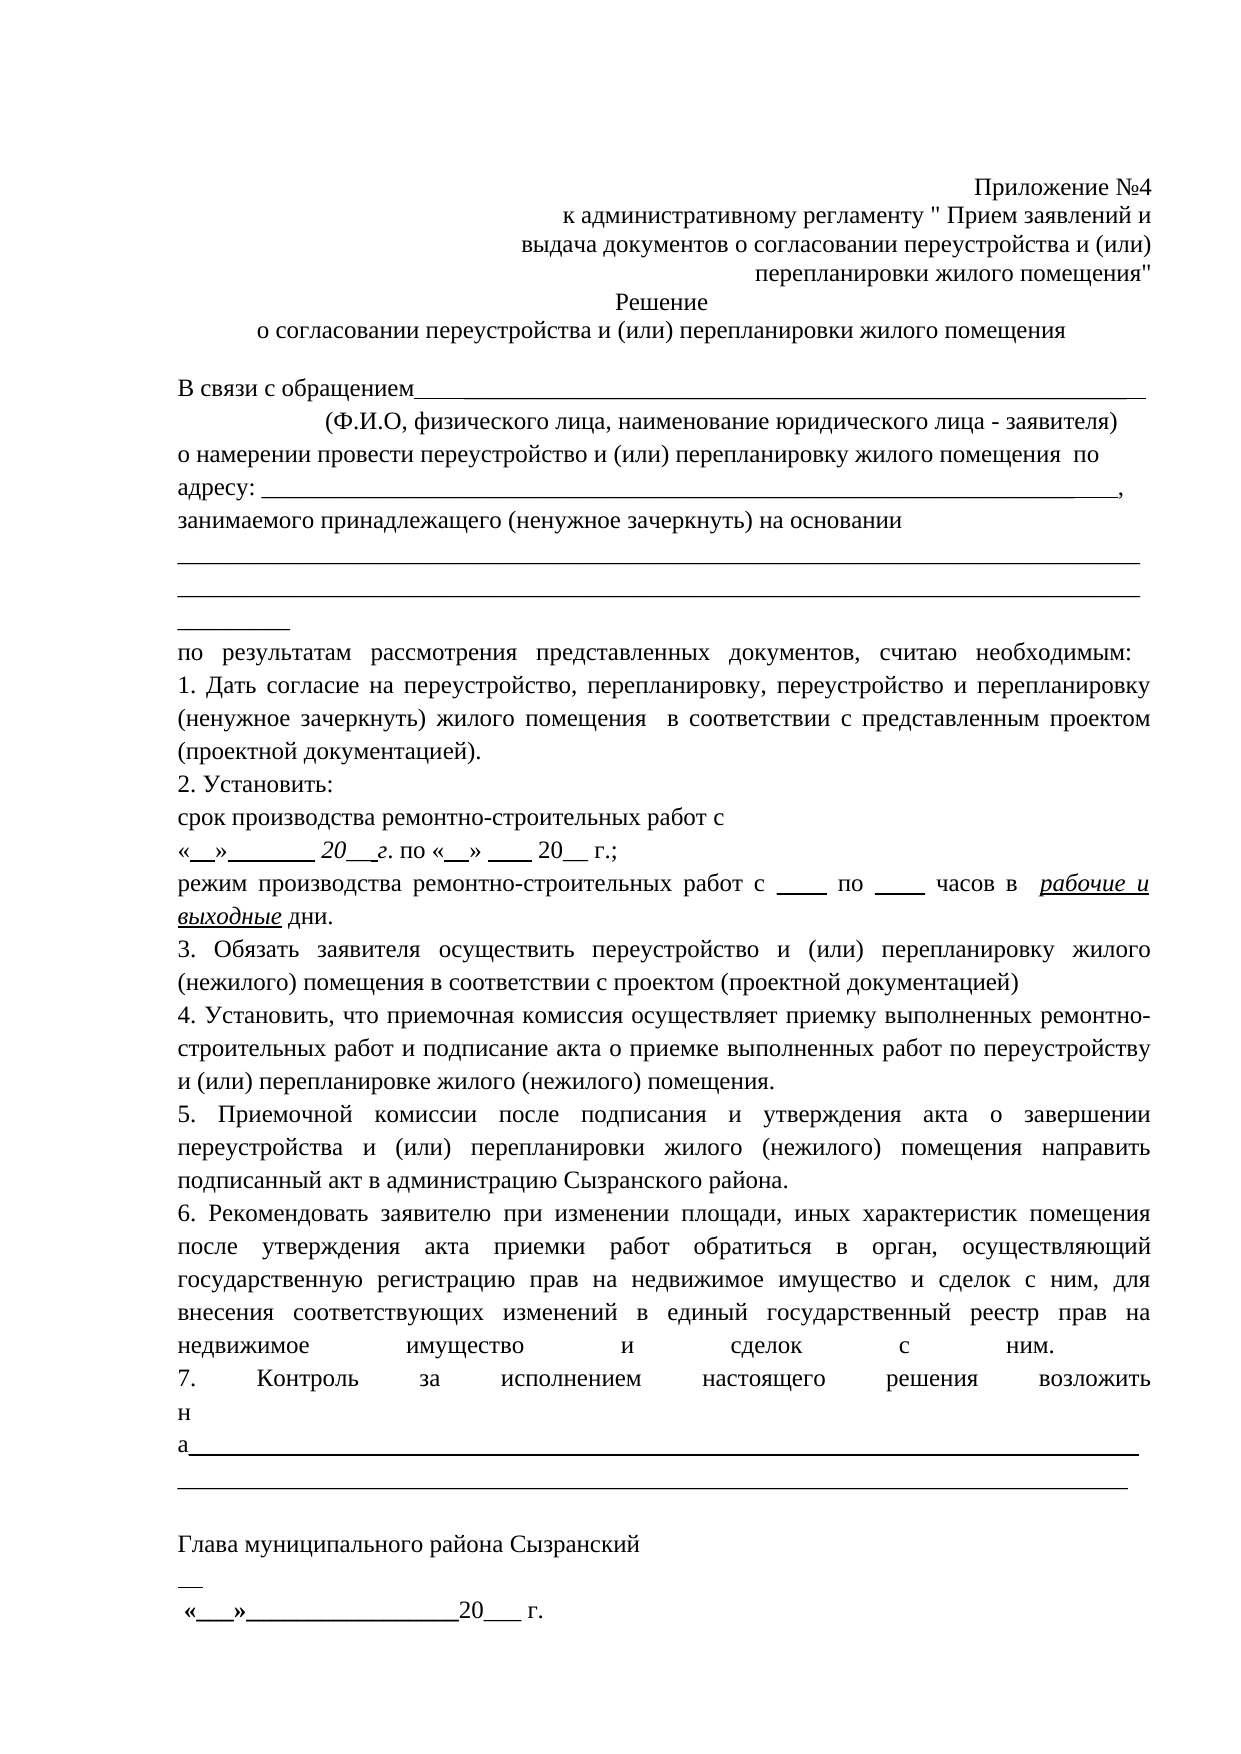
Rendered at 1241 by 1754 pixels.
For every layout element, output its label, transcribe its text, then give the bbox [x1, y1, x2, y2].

text (Ф.И.О, физического лица, наименование юридического лица - заявителя) [177, 406, 1152, 435]
text к административному регламенту " Прием заявлений и выдача документов о согласовании переустройства и (или) перепланировки жилого помещения" [472, 200, 1152, 287]
text В связи с обращением _____________________________________________________ [177, 373, 1152, 402]
text Глава муниципального района Сызранский [177, 1529, 1152, 1557]
text 3. Обязать заявителя осуществить переустройство и (или) перепланировку жилого (нежилого) помещения в соответствии с проектом (проектной документацией) [177, 934, 1152, 996]
text режим производства ремонтно-строительных работ с ____ по ____ часов в рабочие и выходные дни. [177, 868, 1152, 930]
text « » 20__ г. по « » 20__ г.; [177, 835, 1152, 864]
text занимаемого принадлежащего (ненужное зачеркнуть) на основании ___________________________________________________________________________________________________________________________________________________________________ [177, 505, 1152, 633]
text срок производства ремонтно-строительных работ с [177, 802, 1152, 831]
text о намерении провести переустройство и (или) перепланировку жилого помещения по адресу: _________________________________________________________________ , [177, 439, 1152, 501]
text Приложение №4 [177, 172, 1152, 200]
text 2. Установить: [177, 769, 1152, 798]
text Решение о согласовании переустройства и (или) перепланировки жилого помещения [177, 287, 1152, 373]
text 6. Рекомендовать заявителю при изменении площади, иных характеристик помещения после утверждения акта приемки работ обратиться в орган, осуществляющий государственную регистрацию прав на недвижимое имущество и сделок с ним, для внесения соответствующих изменений в единый государственный реестр прав на недвижимое имущество и сделок с ним. 7. Контроль за исполнением настоящего решения возложить на________________________________________________________________________________________________________________________________________________________ [177, 1198, 1152, 1491]
text «___»_________________20___ г. [177, 1595, 1152, 1623]
text 5. Приемочной комиссии после подписания и утверждения акта о завершении переустройства и (или) перепланировки жилого (нежилого) помещения направить подписанный акт в администрацию Сызранского района. [177, 1099, 1152, 1194]
text по результатам рассмотрения представленных документов, считаю необходимым: 1. Дать согласие на переустройство, перепланировку, переустройство и перепланировку (ненужное зачеркнуть) жилого помещения в соответствии с представленным проектом (проектной документацией). [177, 637, 1152, 765]
text 4. Установить, что приемочная комиссия осуществляет приемку выполненных ремонтно-строительных работ и подписание акта о приемке выполненных работ по переустройству и (или) перепланировке жилого (нежилого) помещения. [177, 1000, 1152, 1095]
